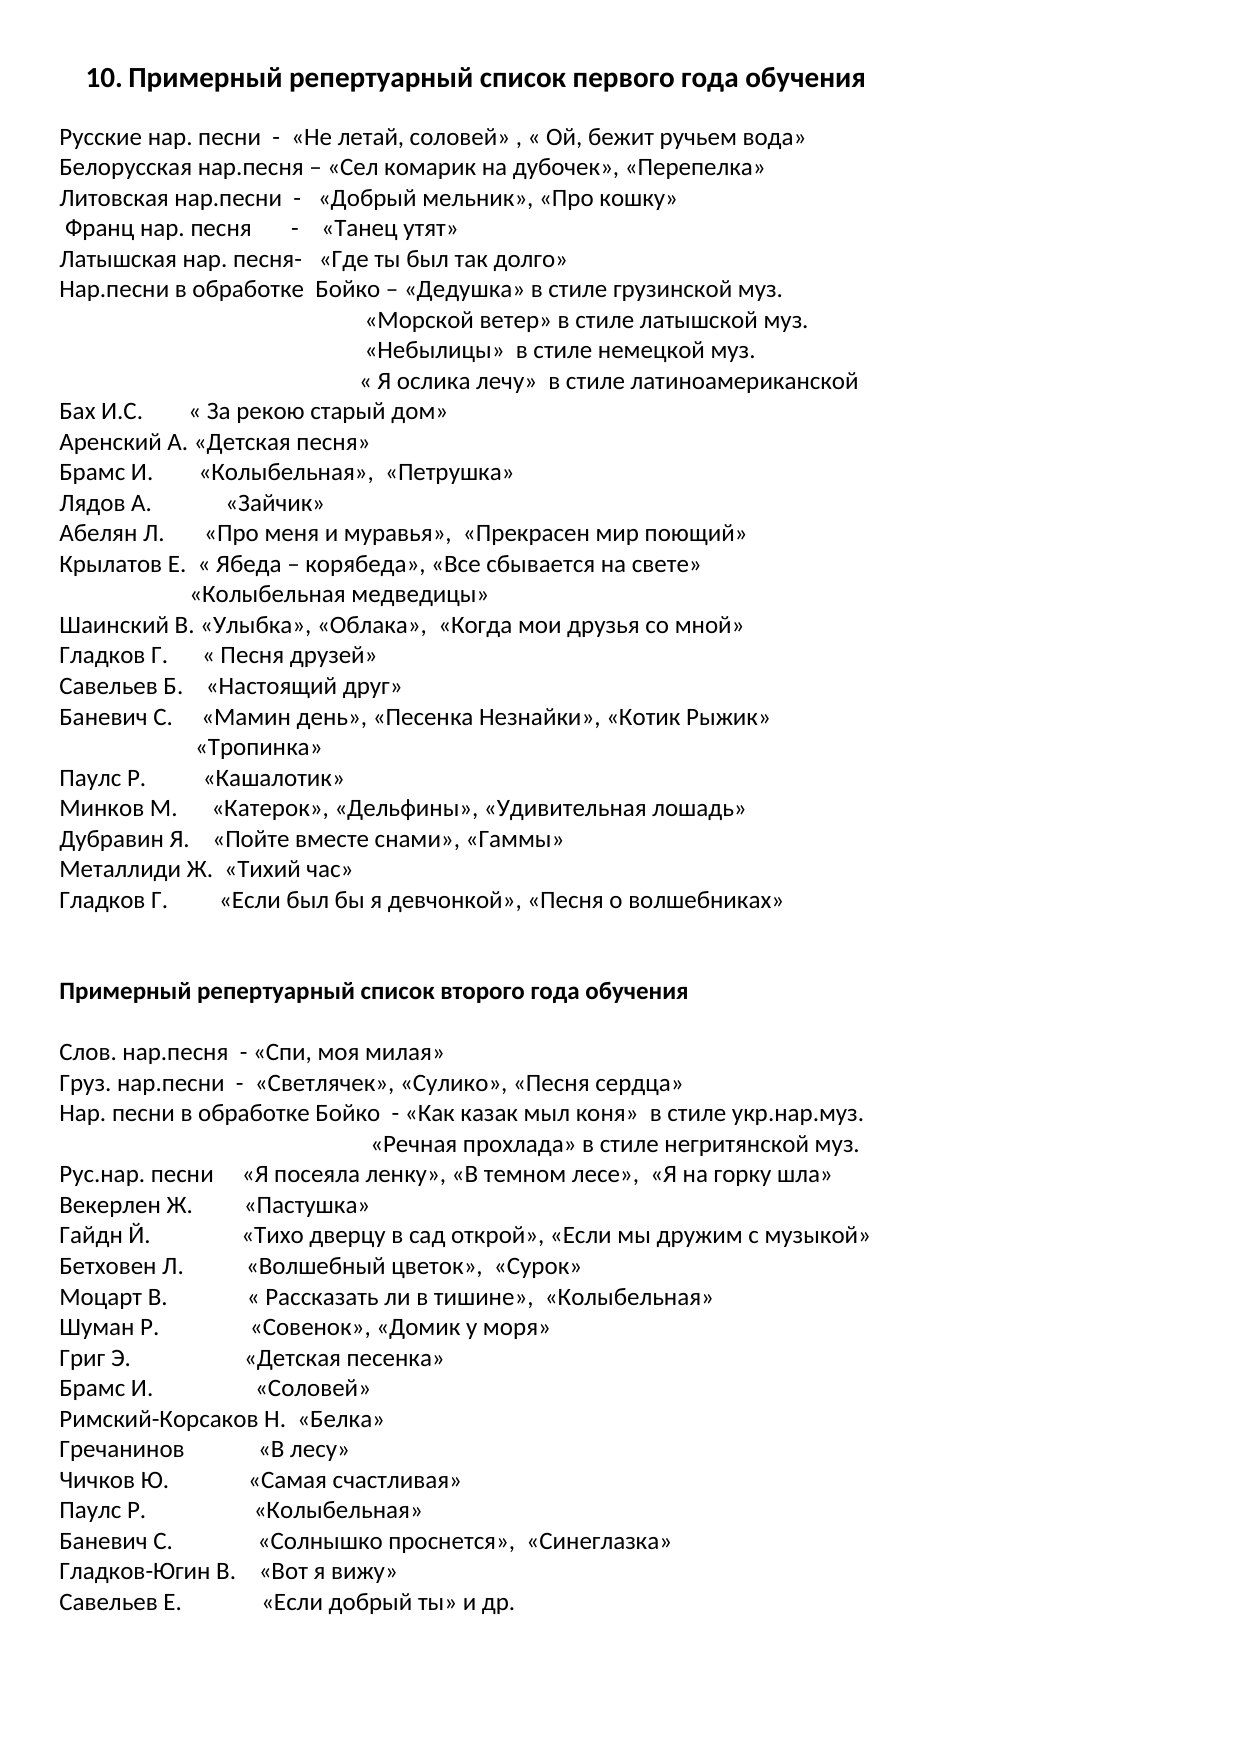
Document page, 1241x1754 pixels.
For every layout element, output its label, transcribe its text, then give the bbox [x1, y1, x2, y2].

text Паулс Р. «Кашалотик» [59, 762, 1152, 792]
text Савельев Е. «Если добрый ты» и др. [59, 1586, 1152, 1616]
text Савельев Б. «Настоящий друг» [59, 670, 1152, 701]
text Гайдн Й. «Тихо дверцу в сад открой», «Если мы дружим с музыкой» [59, 1219, 1152, 1250]
text Франц нар. песня - «Танец утят» [59, 212, 1152, 243]
text «Небылицы» в стиле немецкой муз. [59, 334, 1152, 365]
text Брамс И. «Соловей» [59, 1372, 1152, 1403]
text Бетховен Л. «Волшебный цветок», «Сурок» [59, 1250, 1152, 1281]
text «Тропинка» [59, 731, 1152, 762]
text Литовская нар.песни - «Добрый мельник», «Про кошку» [59, 182, 1152, 212]
text Металлиди Ж. «Тихий час» [59, 853, 1152, 884]
text Римский-Корсаков Н. «Белка» [59, 1403, 1152, 1433]
text Гладков Г. «Если был бы я девчонкой», «Песня о волшебниках» [59, 884, 1152, 914]
text Нар. песни в обработке Бойко - «Как казак мыл коня» в стиле укр.нар.муз. [59, 1097, 1152, 1128]
text Гладков Г. « Песня друзей» [59, 640, 1152, 670]
text Латышская нар. песня- «Где ты был так долго» [59, 243, 1152, 273]
text Гладков-Югин В. «Вот я вижу» [59, 1555, 1152, 1586]
text Баневич С. «Солнышко проснется», «Синеглазка» [59, 1525, 1152, 1555]
text Абелян Л. «Про меня и муравья», «Прекрасен мир поющий» [59, 518, 1152, 548]
text Лядов А. «Зайчик» [59, 487, 1152, 518]
text Примерный репертуарный список второго года обучения [59, 975, 1152, 1006]
text Нар.песни в обработке Бойко – «Дедушка» в стиле грузинской муз. [59, 273, 1152, 304]
text Бах И.С. « За рекою старый дом» [59, 396, 1152, 426]
text Минков М. «Катерок», «Дельфины», «Удивительная лошадь» [59, 792, 1152, 823]
text «Речная прохлада» в стиле негритянской муз. [59, 1128, 1152, 1158]
text Баневич С. «Мамин день», «Песенка Незнайки», «Котик Рыжик» [59, 701, 1152, 731]
text Шуман Р. «Совенок», «Домик у моря» [59, 1311, 1152, 1342]
text Векерлен Ж. «Пастушка» [59, 1189, 1152, 1219]
text Чичков Ю. «Самая счастливая» [59, 1464, 1152, 1494]
text Григ Э. «Детская песенка» [59, 1342, 1152, 1372]
text Гречанинов «В лесу» [59, 1433, 1152, 1464]
text Моцарт В. « Рассказать ли в тишине», «Колыбельная» [59, 1281, 1152, 1311]
text Брамс И. «Колыбельная», «Петрушка» [59, 457, 1152, 487]
text « Я ослика лечу» в стиле латиноамериканской [59, 365, 1152, 396]
text Русские нар. песни - «Не летай, соловей» , « Ой, бежит ручьем вода» [59, 121, 1152, 151]
text «Морской ветер» в стиле латышской муз. [59, 304, 1152, 334]
text Паулс Р. «Колыбельная» [59, 1494, 1152, 1525]
text Крылатов Е. « Ябеда – корябеда», «Все сбывается на свете» [59, 548, 1152, 579]
text Аренский А. «Детская песня» [59, 426, 1152, 457]
text Слов. нар.песня - «Спи, моя милая» [59, 1036, 1152, 1067]
text Дубравин Я. «Пойте вместе снами», «Гаммы» [59, 823, 1152, 853]
text Груз. нар.песни - «Светлячек», «Сулико», «Песня сердца» [59, 1067, 1152, 1097]
text Белорусская нар.песня – «Сел комарик на дубочек», «Перепелка» [59, 151, 1152, 182]
text Рус.нар. песни «Я посеяла ленку», «В темном лесе», «Я на горку шла» [59, 1158, 1152, 1189]
text «Колыбельная медведицы» [59, 579, 1152, 609]
text 10. Примерный репертуарный список первого года обучения [59, 59, 1152, 95]
text Шаинский В. «Улыбка», «Облака», «Когда мои друзья со мной» [59, 609, 1152, 640]
